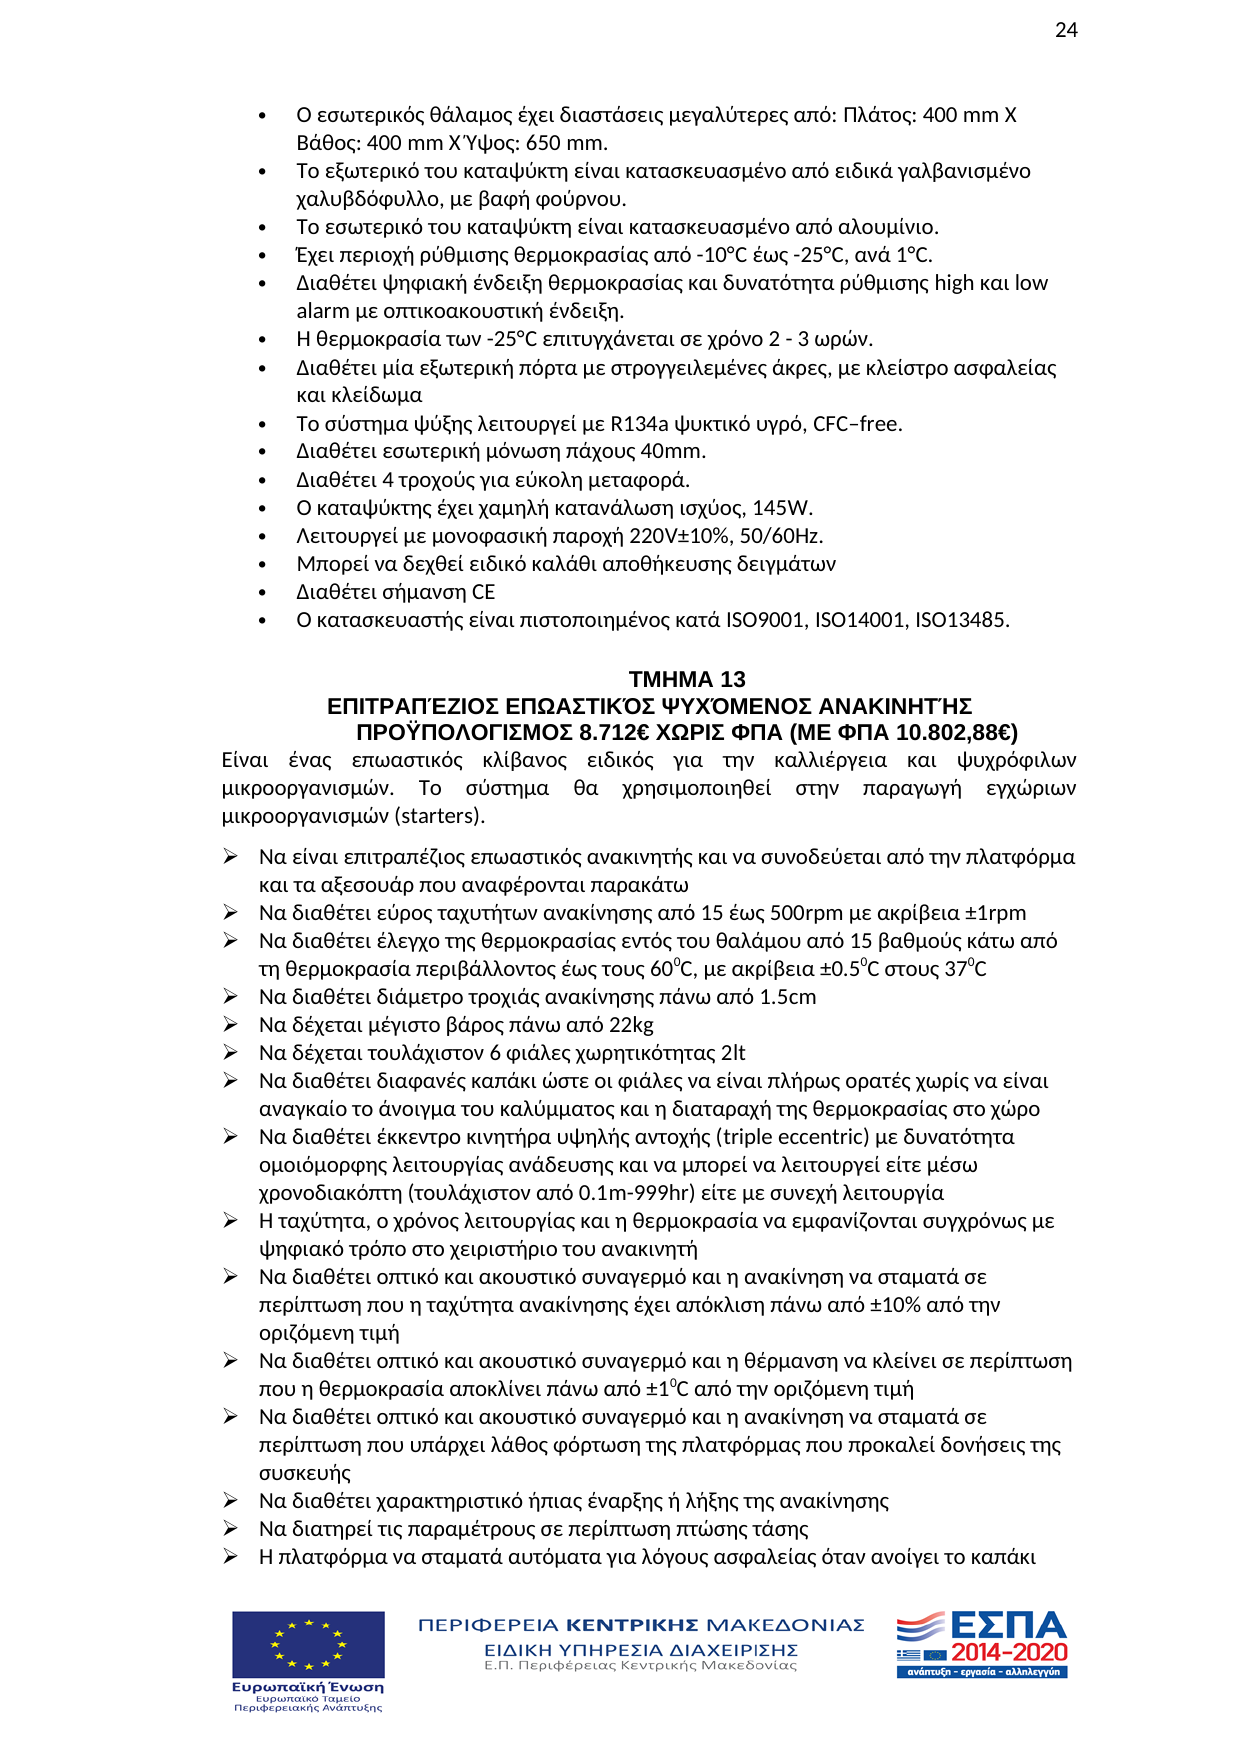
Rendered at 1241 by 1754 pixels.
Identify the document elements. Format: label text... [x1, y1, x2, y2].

list TMHMA 13 [296, 666, 1078, 693]
list Να διαθέτει εύρος ταχυτήτων ανακίνησης από 15 έως 500rpm με ακρίβεια ±1rpm [221, 898, 1078, 926]
list Να δέχεται μέγιστο βάρος πάνω από 22kg [221, 1010, 1078, 1038]
list Να διαθέτει οπτικό και ακουστικό συναγερμό και η θέρμανση να κλείνει σε περίπτωση που η θερμοκρασία αποκλίνει πάνω από ±10C από την οριζόμενη τιμή [221, 1346, 1078, 1402]
list Διαθέτει 4 τροχούς για εύκολη μεταφορά. [259, 465, 1078, 493]
text ΠΡΟΫΠΟΛΟΓΙΣΜΟΣ 8.712€ ΧΩΡΙΣ ΦΠΑ (ΜΕ ΦΠΑ 10.802,88€) [296, 719, 1078, 745]
list Το εξωτερικό του καταψύκτη είναι κατασκευασμένο από ειδικά γαλβανισμένο χαλυβδόφυλλο, με βαφή φούρνου. [259, 156, 1078, 212]
list Μπορεί να δεχθεί ειδικό καλάθι αποθήκευσης δειγμάτων [259, 549, 1078, 577]
list Διαθέτει μία εξωτερική πόρτα με στρογγειλεμένες άκρες, με κλείστρο ασφαλείας και κλείδωμα [259, 353, 1078, 409]
picture [221, 1607, 1078, 1714]
list Το εσωτερικό του καταψύκτη είναι κατασκευασμένο από αλουμίνιο. [259, 212, 1078, 241]
list Να διαθέτει οπτικό και ακουστικό συναγερμό και η ανακίνηση να σταματά σε περίπτωση που η ταχύτητα ανακίνησης έχει απόκλιση πάνω από ±10% από την οριζόμενη τιμή [221, 1262, 1078, 1346]
list Να διατηρεί τις παραμέτρους σε περίπτωση πτώσης τάσης [221, 1514, 1078, 1542]
list Να διαθέτει έλεγχο της θερμοκρασίας εντός του θαλάμου από 15 βαθμούς κάτω από τη θερμοκρασία περιβάλλοντος έως τους 600C, με ακρίβεια ±0.50C στους 370C [221, 926, 1078, 982]
list Διαθέτει σήμανση CE [259, 577, 1078, 605]
list Η πλατφόρμα να σταματά αυτόματα για λόγους ασφαλείας όταν ανοίγει το καπάκι [221, 1542, 1078, 1571]
list Λειτουργεί με μονοφασική παροχή 220V±10%, 50/60Hz. [259, 521, 1078, 549]
list Η θερμοκρασία των -25°C επιτυγχάνεται σε χρόνο 2 - 3 ωρών. [259, 324, 1078, 353]
list Έχει περιοχή ρύθμισης θερμοκρασίας από -10°C έως -25°C, ανά 1°C. [259, 241, 1078, 268]
list Να δέχεται τουλάχιστον 6 φιάλες χωρητικότητας 2lt [221, 1038, 1078, 1066]
list Η ταχύτητα, ο χρόνος λειτουργίας και η θερμοκρασία να εμφανίζονται συγχρόνως με ψηφιακό τρόπο στο χειριστήριο του ανακινητή [221, 1206, 1078, 1262]
list Ο εσωτερικός θάλαμος έχει διαστάσεις μεγαλύτερες από: Πλάτος: 400 mm X Βάθος: 400 mm X Ύψος: 650 mm. [259, 100, 1078, 156]
text Είναι ένας επωαστικός κλίβανος ειδικός για την καλλιέργεια και ψυχρόφιλων μικροοργανισμών. Το σύστημα θα χρησιμοποιηθεί στην παραγωγή εγχώριων μικροοργανισμών (starters). [221, 745, 1078, 829]
list Να διαθέτει έκκεντρο κινητήρα υψηλής αντοχής (triple eccentric) με δυνατότητα ομοιόμορφης λειτουργίας ανάδευσης και να μπορεί να λειτουργεί είτε μέσω χρονοδιακόπτη (τουλάχιστον από 0.1m-999hr) είτε με συνεχή λειτουργία [221, 1122, 1078, 1206]
list Να διαθέτει διάμετρο τροχιάς ανακίνησης πάνω από 1.5cm [221, 982, 1078, 1010]
list Ο καταψύκτης έχει χαμηλή κατανάλωση ισχύος, 145W. [259, 493, 1078, 521]
list Να είναι επιτραπέζιος επωαστικός ανακινητής και να συνοδεύεται από την πλατφόρμα και τα αξεσουάρ που αναφέρονται παρακάτω [221, 842, 1078, 898]
list Επιτραπέζιος επωαστικός ψυχόμενος ανακινητής [221, 693, 1078, 719]
list Διαθέτει ψηφιακή ένδειξη θερμοκρασίας και δυνατότητα ρύθμισης high και low alarm με οπτικοακουστική ένδειξη. [259, 268, 1078, 324]
list Να διαθέτει χαρακτηριστικό ήπιας έναρξης ή λήξης της ανακίνησης [221, 1486, 1078, 1514]
list Να διαθέτει διαφανές καπάκι ώστε οι φιάλες να είναι πλήρως ορατές χωρίς να είναι αναγκαίο το άνοιγμα του καλύμματος και η διαταραχή της θερμοκρασίας στο χώρο [221, 1066, 1078, 1122]
list Διαθέτει εσωτερική μόνωση πάχους 40mm. [259, 437, 1078, 465]
list Να διαθέτει οπτικό και ακουστικό συναγερμό και η ανακίνηση να σταματά σε περίπτωση που υπάρχει λάθος φόρτωση της πλατφόρμας που προκαλεί δονήσεις της συσκευής [221, 1402, 1078, 1486]
list Το σύστημα ψύξης λειτουργεί με R134a ψυκτικό υγρό, CFC–free. [259, 409, 1078, 437]
list Ο κατασκευαστής είναι πιστοποιημένος κατά ISO9001, ISO14001, ISO13485. [259, 605, 1078, 633]
